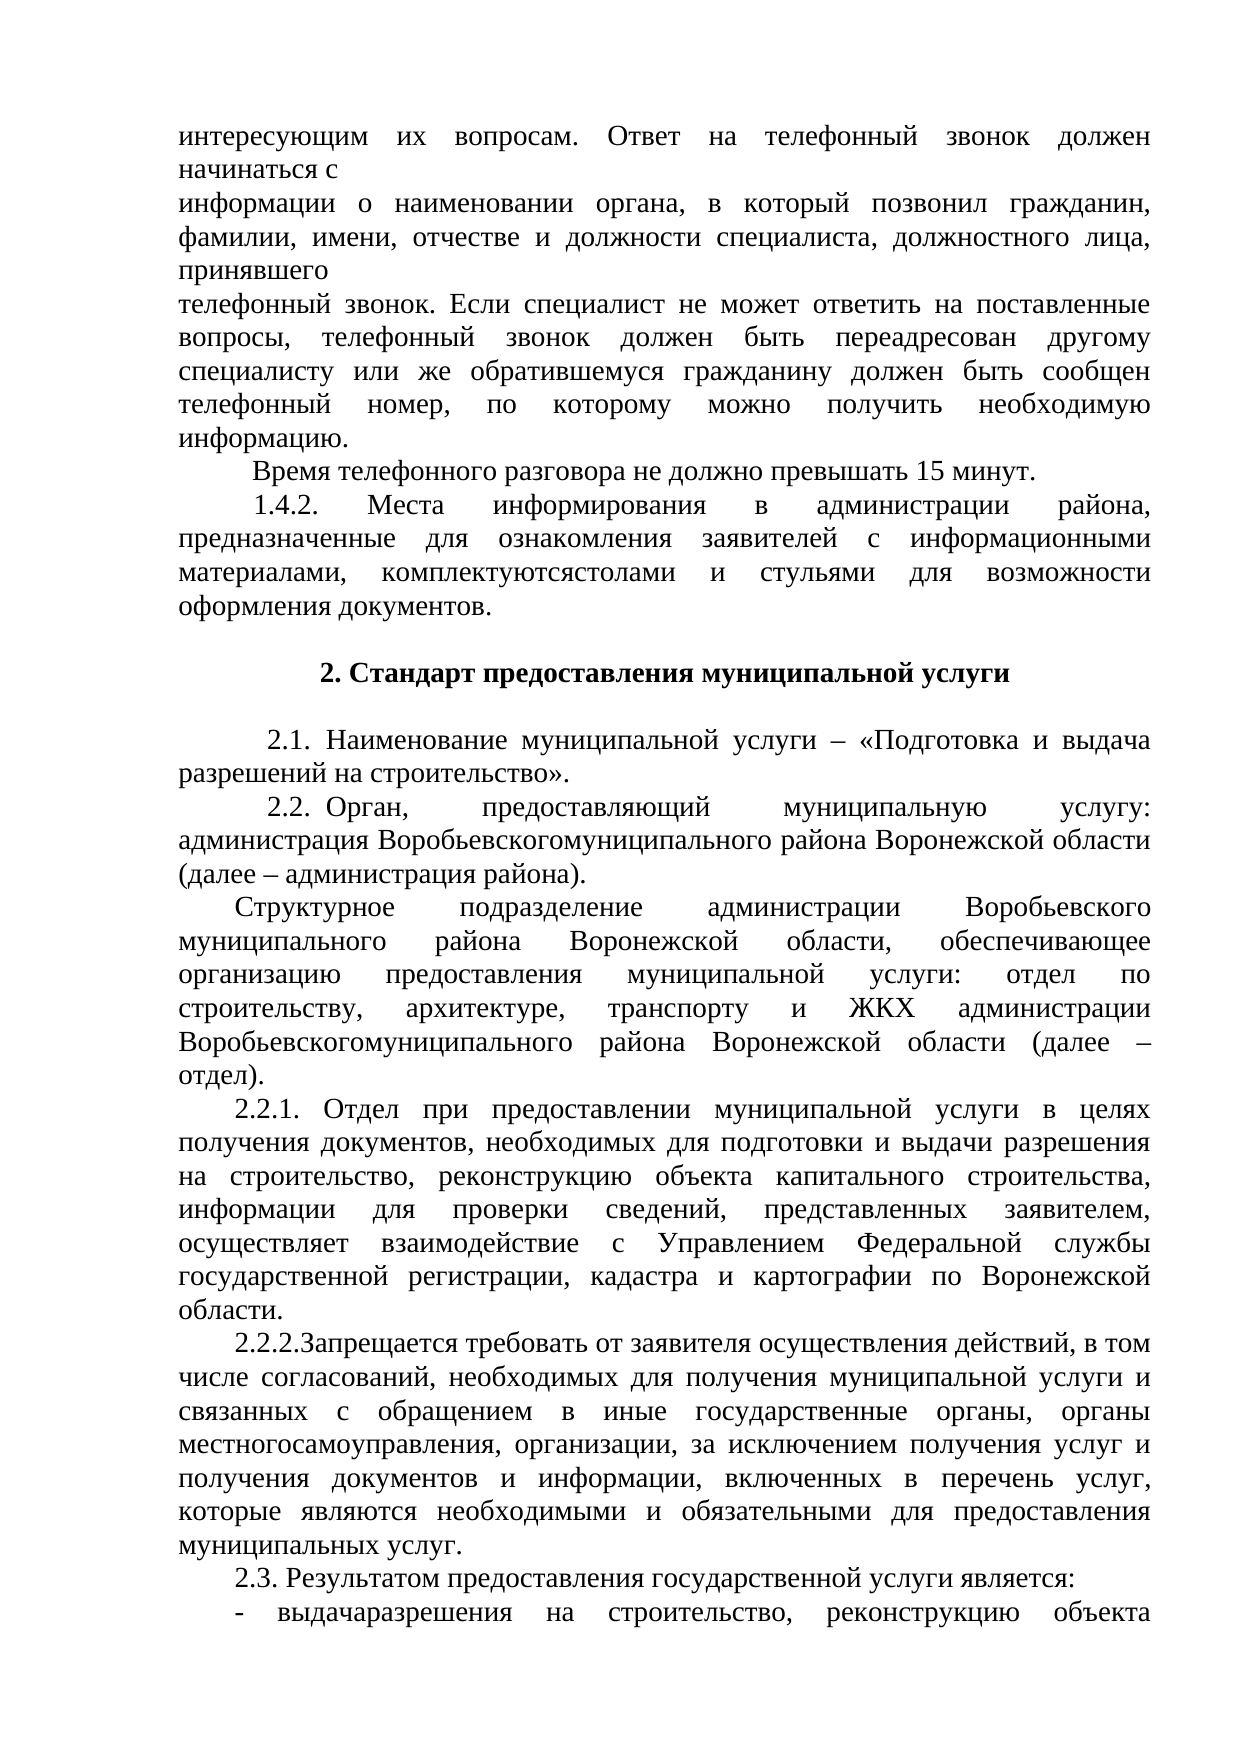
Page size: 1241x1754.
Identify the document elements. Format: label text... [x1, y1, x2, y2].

text 2. Стандарт предоставления муниципальной услуги [178, 655, 1152, 688]
text Время телефонного разговора не должно превышать 15 минут. [178, 453, 1152, 487]
text 1.4.2. Места информирования в администрации района, предназначенные для ознакомления заявителей с информационными материалами, комплектуютсястолами и стульями для возможности оформления документов. [178, 487, 1152, 621]
list Орган, предоставляющий муниципальную услугу: администрация Воробьевскогомуниципального района Воронежской области (далее – администрация района). [178, 789, 1152, 889]
text телефонный звонок. Если специалист не может ответить на поставленные вопросы, телефонный звонок должен быть переадресован другому специалисту или же обратившемуся гражданину должен быть сообщен телефонный номер, по которому можно получить необходимую информацию. [178, 286, 1152, 453]
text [178, 118, 1152, 185]
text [178, 1594, 1152, 1627]
list Наименование муниципальной услуги – «Подготовка и выдача разрешений на строительство». [178, 722, 1152, 789]
text информации о наименовании органа, в который позвонил гражданин, фамилии, имени, отчестве и должности специалиста, должностного лица, принявшего [178, 185, 1152, 286]
text 2.2.2.Запрещается требовать от заявителя осуществления действий, в том числе согласований, необходимых для получения муниципальной услуги и связанных с обращением в иные государственные органы, органы местногосамоуправления, организации, за исключением получения услуг и получения документов и информации, включенных в перечень услуг, которые являются необходимыми и обязательными для предоставления муниципальных услуг. [178, 1326, 1152, 1560]
text Структурное подразделение администрации Воробьевского муниципального района Воронежской области, обеспечивающее организацию предоставления муниципальной услуги: отдел по строительству, архитектуре, транспорту и ЖКХ администрации Воробьевскогомуниципального района Воронежской области (далее – отдел). [178, 889, 1152, 1091]
text 2.3. Результатом предоставления государственной услуги является: [178, 1560, 1152, 1594]
text 2.2.1. Отдел при предоставлении муниципальной услуги в целях получения документов, необходимых для подготовки и выдачи разрешения на строительство, реконструкцию объекта капитального строительства, информации для проверки сведений, представленных заявителем, осуществляет взаимодействие с Управлением Федеральной службы государственной регистрации, кадастра и картографии по Воронежской области. [178, 1091, 1152, 1326]
